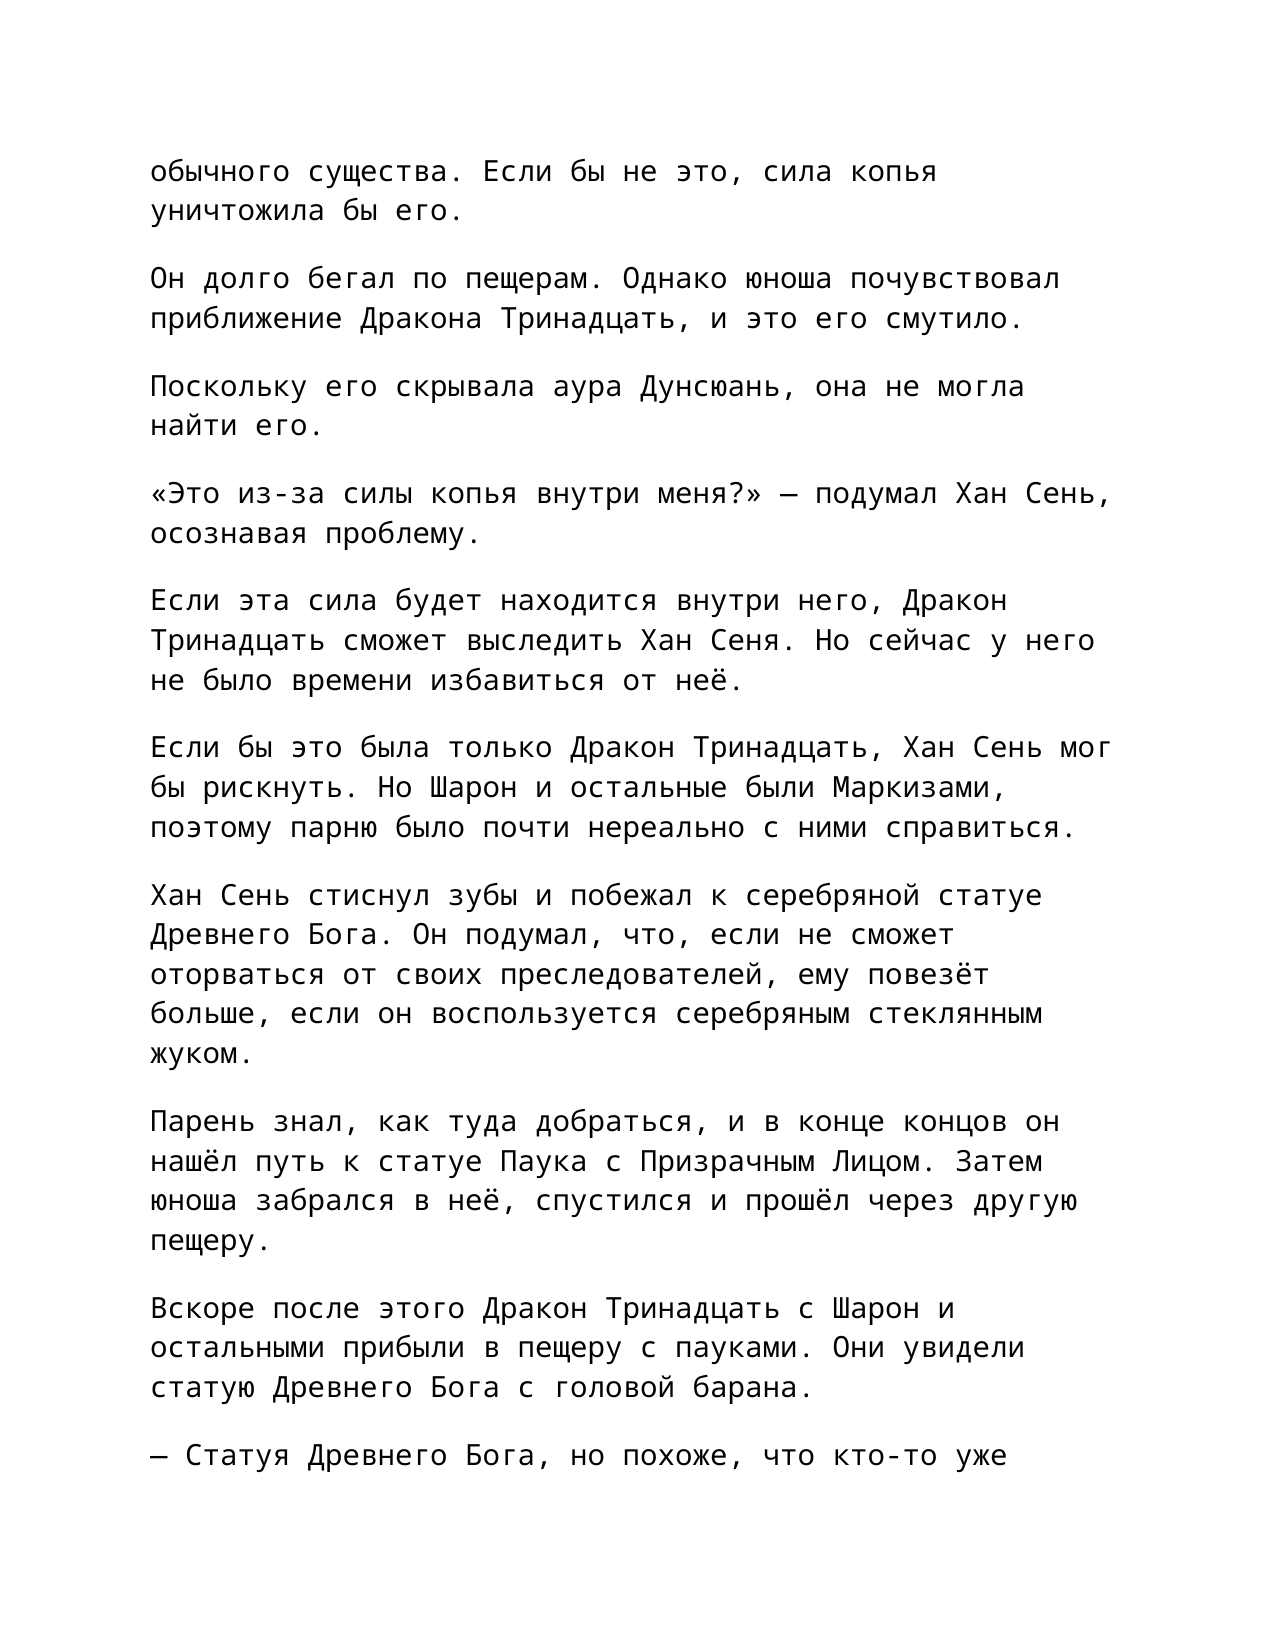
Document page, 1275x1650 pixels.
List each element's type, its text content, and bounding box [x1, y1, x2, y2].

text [150, 1434, 1125, 1474]
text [150, 150, 1125, 229]
text Парень знал, как туда добраться, и в конце концов он нашёл путь к статуе Паука с Призрачным Лицом. Затем юноша забрался в неё, спустился и прошёл через другую пещеру. [150, 1100, 1125, 1259]
text Если эта сила будет находится внутри него, Дракон Тринадцать сможет выследить Хан Сеня. Но сейчас у него не было времени избавиться от неё. [150, 579, 1125, 699]
text Он долго бегал по пещерам. Однако юноша почувствовал приближение Дракона Тринадцать, и это его смутило. [150, 257, 1125, 337]
text Вскоре после этого Дракон Тринадцать с Шарон и остальными прибыли в пещеру с пауками. Они увидели статую Древнего Бога с головой барана. [150, 1287, 1125, 1406]
text «Это из-за силы копья внутри меня?» — подумал Хан Сень, осознавая проблему. [150, 472, 1125, 552]
text Если бы это была только Дракон Тринадцать, Хан Сень мог бы рискнуть. Но Шарон и остальные были Маркизами, поэтому парню было почти нереально с ними справиться. [150, 727, 1125, 846]
text Хан Сень стиснул зубы и побежал к серебряной статуе Древнего Бога. Он подумал, что, если не сможет оторваться от своих преследователей, ему повезёт больше, если он воспользуется серебряным стеклянным жуком. [150, 874, 1125, 1072]
text Поскольку его скрывала аура Дунсюань, она не могла найти его. [150, 365, 1125, 444]
